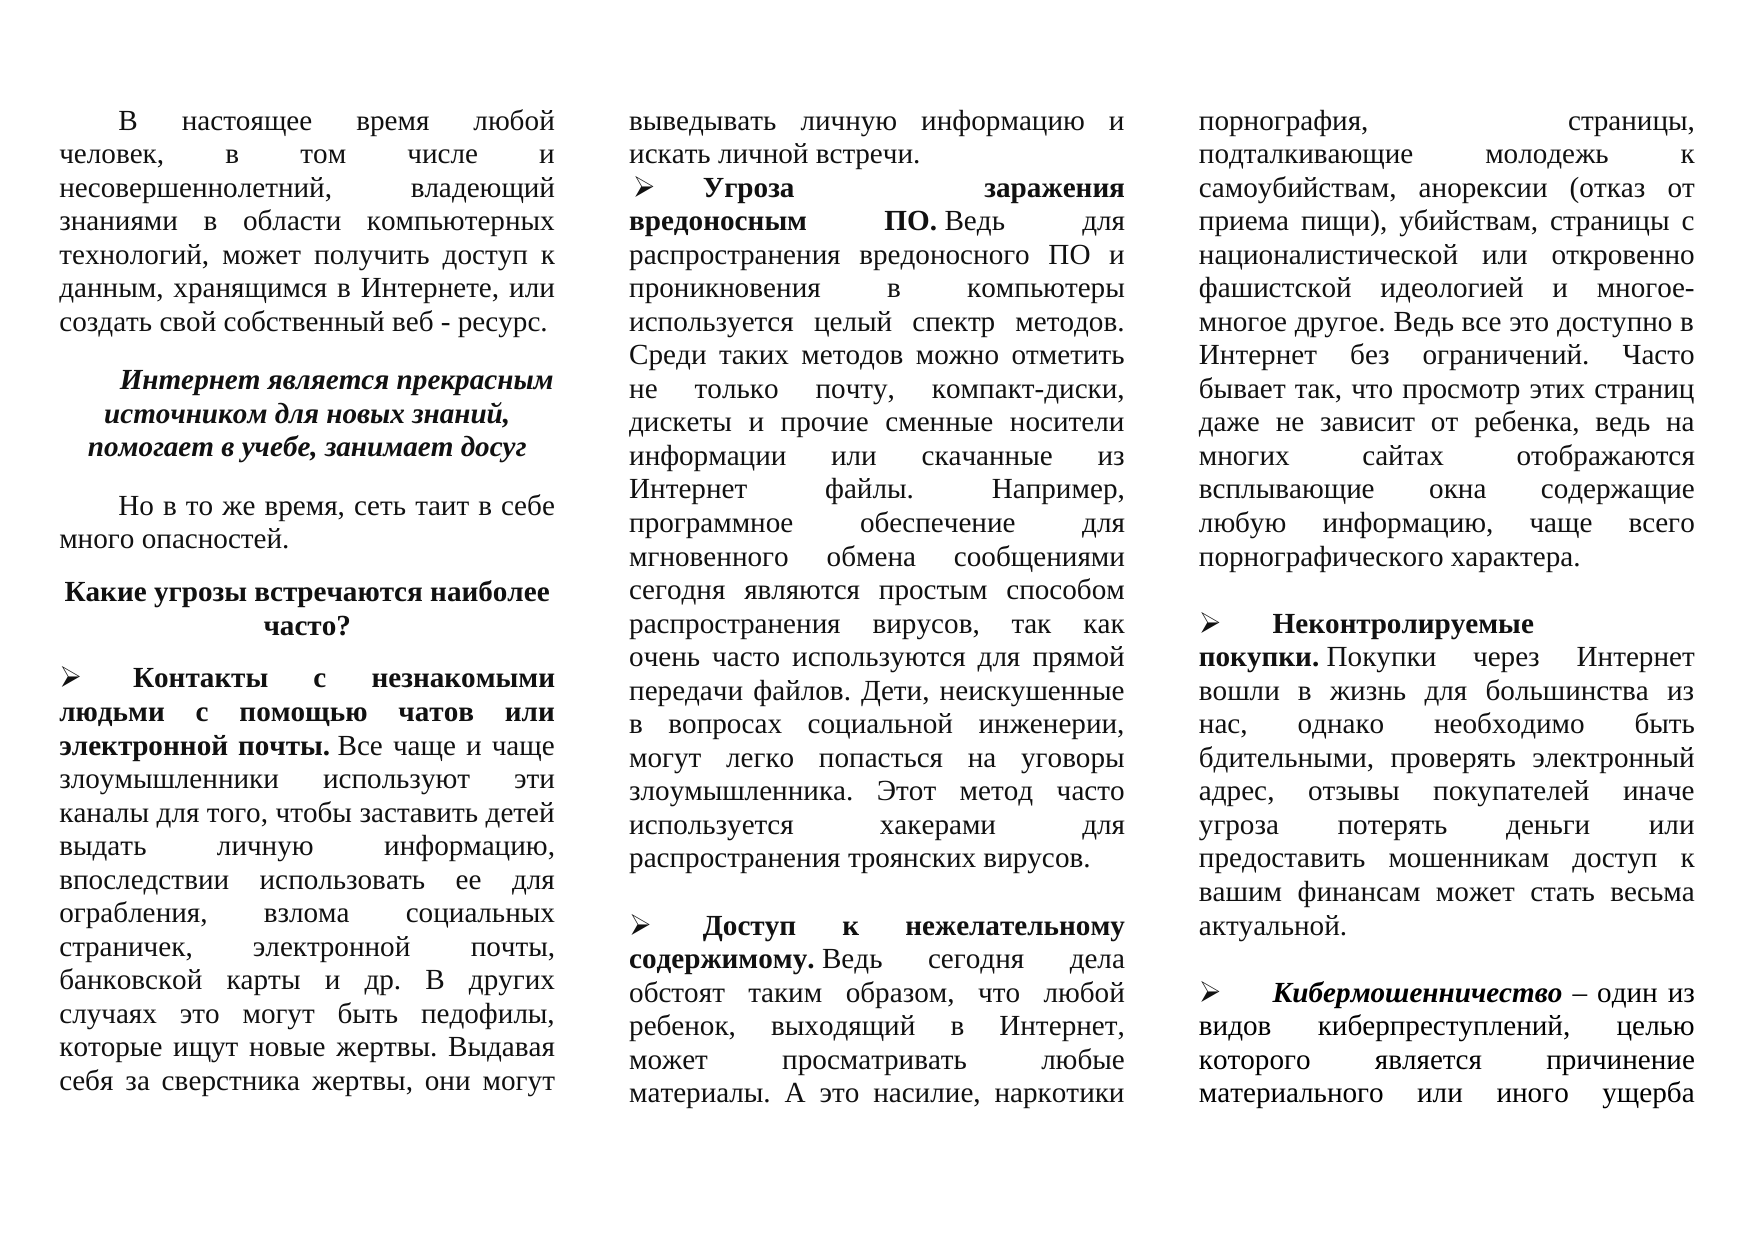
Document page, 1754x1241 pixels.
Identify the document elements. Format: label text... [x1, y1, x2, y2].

list Угроза заражения вредоносным ПО. Ведь для распространения вредоносного ПО и проникновения в компьютеры используется целый спектр методов. Среди таких методов можно отметить не только почту, компакт-диски, дискеты и прочие сменные носители информации или скачанные из Интернет файлы. Например, программное обеспечение для мгновенного обмена сообщениями сегодня являются простым способом распространения вирусов, так как очень часто используются для прямой передачи файлов. Дети, неискушенные в вопросах социальной инженерии, могут легко попасться на уговоры злоумышленника. Этот метод часто используется хакерами для распространения троянских вирусов. [629, 170, 1125, 874]
list Контакты с незнакомыми людьми с помощью чатов или электронной почты. Все чаще и чаще злоумышленники используют эти каналы для того, чтобы заставить детей выдать личную информацию, впоследствии использовать ее для ограбления, взлома социальных страничек, электронной почты, банковской карты и др. В других случаях это могут быть педофилы, которые ищут новые жертвы. Выдавая себя за сверстника жертвы, они могут выведывать личную информацию и искать личной встречи. [629, 103, 1125, 170]
text Интернет является прекрасным источником для новых знаний, помогает в учебе, занимает досуг [59, 362, 555, 463]
text Какие угрозы встречаются наиболее часто? [59, 574, 555, 641]
list Доступ к нежелательному содержимому. Ведь сегодня дела обстоят таким образом, что любой ребенок, выходящий в Интернет, может просматривать любые материалы. А это насилие, наркотики порнография, страницы, подталкивающие молодежь к самоубийствам, анорексии (отказ от приема пищи), убийствам, страницы с националистической или откровенно фашистской идеологией и многое-многое другое. Ведь все это доступно в Интернет без ограничений. Часто бывает так, что просмотр этих страниц даже не зависит от ребенка, ведь на многих сайтах отображаются всплывающие окна содержащие любую информацию, чаще всего порнографического характера. [629, 908, 1125, 1109]
list Контакты с незнакомыми людьми с помощью чатов или электронной почты. Все чаще и чаще злоумышленники используют эти каналы для того, чтобы заставить детей выдать личную информацию, впоследствии использовать ее для ограбления, взлома социальных страничек, электронной почты, банковской карты и др. В других случаях это могут быть педофилы, которые ищут новые жертвы. Выдавая себя за сверстника жертвы, они могут выведывать личную информацию и искать личной встречи. [59, 661, 555, 1097]
list Доступ к нежелательному содержимому. Ведь сегодня дела обстоят таким образом, что любой ребенок, выходящий в Интернет, может просматривать любые материалы. А это насилие, наркотики порнография, страницы, подталкивающие молодежь к самоубийствам, анорексии (отказ от приема пищи), убийствам, страницы с националистической или откровенно фашистской идеологией и многое-многое другое. Ведь все это доступно в Интернет без ограничений. Часто бывает так, что просмотр этих страниц даже не зависит от ребенка, ведь на многих сайтах отображаются всплывающие окна содержащие любую информацию, чаще всего порнографического характера. [1199, 103, 1695, 572]
text В настоящее время любой человек, в том числе и несовершеннолетний, владеющий знаниями в области компьютерных технологий, может получить доступ к данным, хранящимся в Интернете, или создать свой собственный веб - ресурс. [59, 103, 555, 337]
list Неконтролируемые покупки. Покупки через Интернет вошли в жизнь для большинства из нас, однако необходимо быть бдительными, проверять электронный адрес, отзывы покупателей иначе угроза потерять деньги или предоставить мошенникам доступ к вашим финансам может стать весьма актуальной. [1199, 606, 1695, 941]
text Но в то же время, сеть таит в себе много опасностей. [59, 488, 555, 555]
